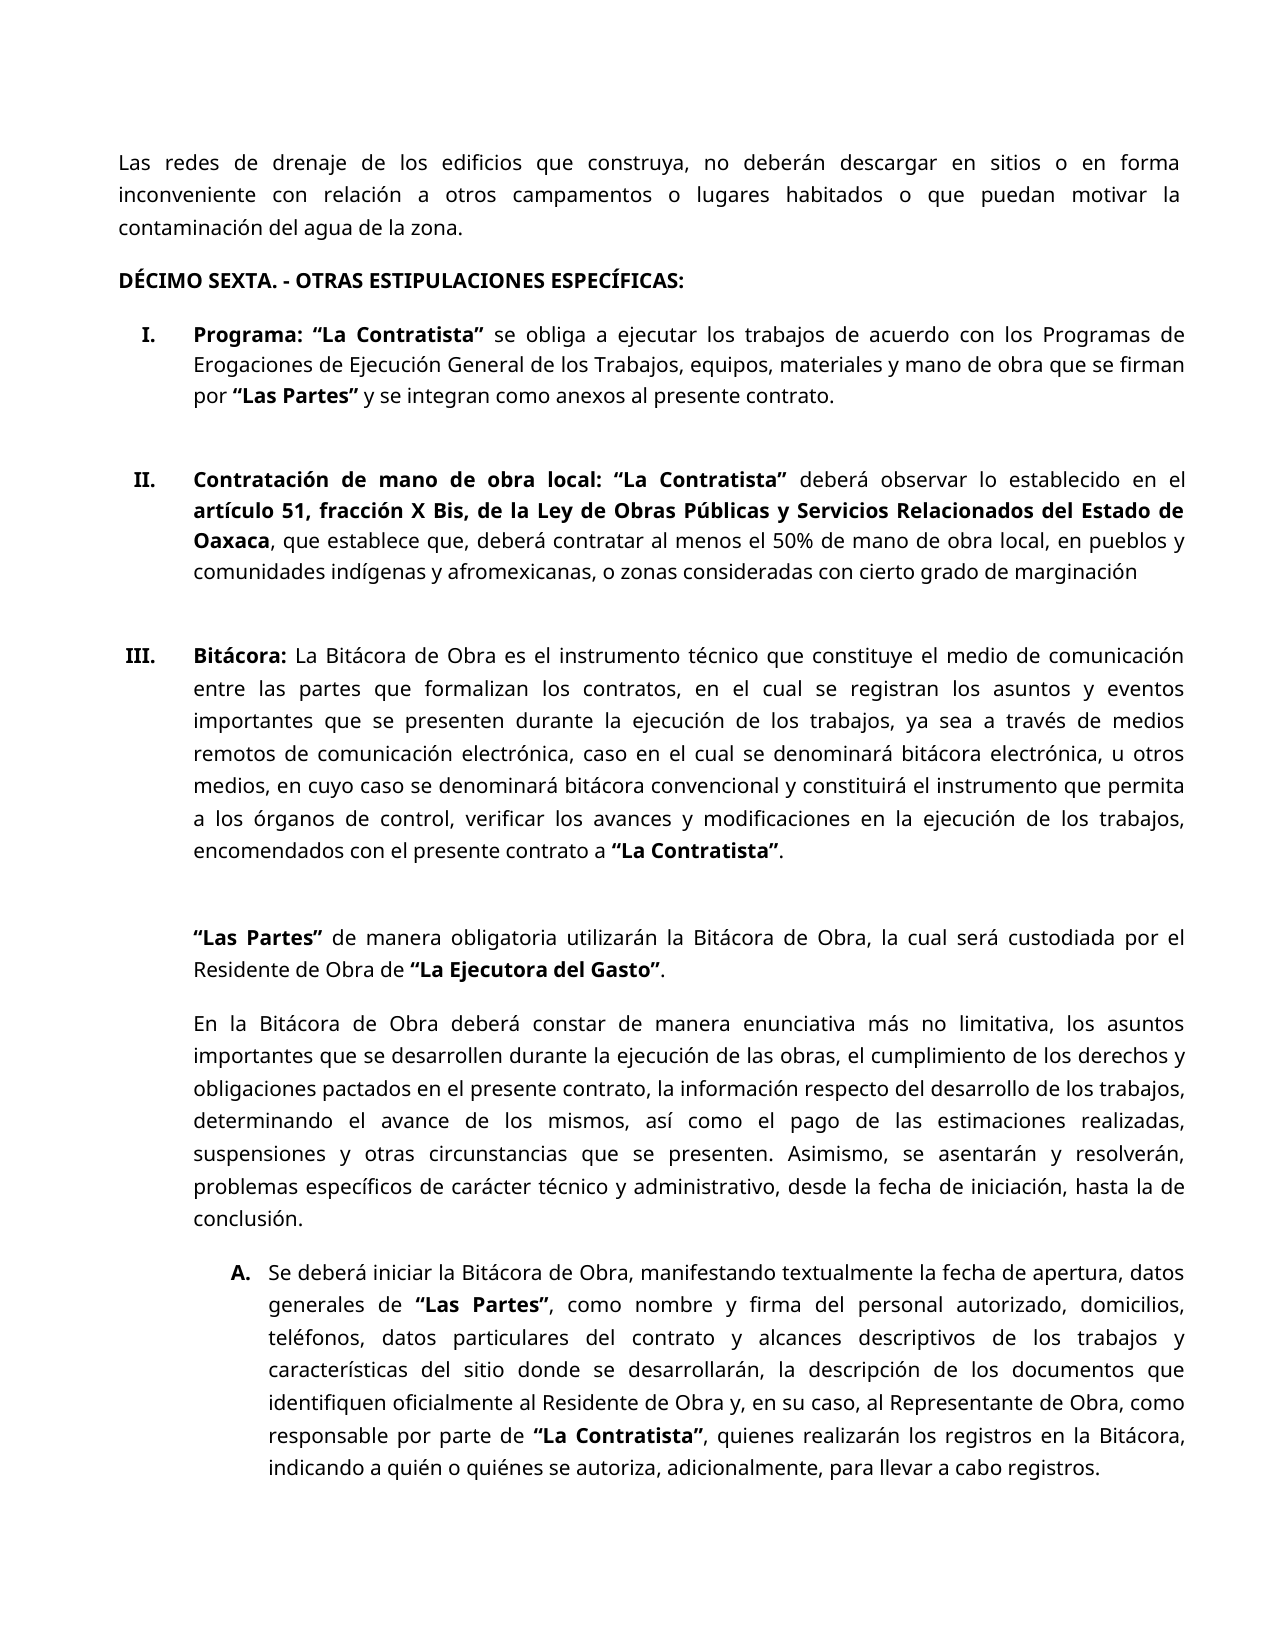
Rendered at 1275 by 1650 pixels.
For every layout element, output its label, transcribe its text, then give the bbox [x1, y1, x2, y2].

list Se deberá iniciar la Bitácora de Obra, manifestando textualmente la fecha de apertura, datos generales de “Las Partes”, como nombre y firma del personal autorizado, domicilios, teléfonos, datos particulares del contrato y alcances descriptivos de los trabajos y características del sitio donde se desarrollarán, la descripción de los documentos que identifiquen oficialmente al Residente de Obra y, en su caso, al Representante de Obra, como responsable por parte de “La Contratista”, quienes realizarán los registros en la Bitácora, indicando a quién o quiénes se autoriza, adicionalmente, para llevar a cabo registros. [231, 1258, 1186, 1482]
text “Las Partes” de manera obligatoria utilizarán la Bitácora de Obra, la cual será custodiada por el Residente de Obra de “La Ejecutora del Gasto”. [193, 923, 1186, 984]
list Contratación de mano de obra local: “La Contratista” deberá observar lo establecido en el artículo 51, fracción X Bis, de la Ley de Obras Públicas y Servicios Relacionados del Estado de Oaxaca, que establece que, deberá contratar al menos el 50% de mano de obra local, en pueblos y comunidades indígenas y afromexicanas, o zonas consideradas con cierto grado de marginación [156, 465, 1186, 585]
list Bitácora: La Bitácora de Obra es el instrumento técnico que constituye el medio de comunicación entre las partes que formalizan los contratos, en el cual se registran los asuntos y eventos importantes que se presenten durante la ejecución de los trabajos, ya sea a través de medios remotos de comunicación electrónica, caso en el cual se denominará bitácora electrónica, u otros medios, en cuyo caso se denominará bitácora convencional y constituirá el instrumento que permita a los órganos de control, verificar los avances y modificaciones en la ejecución de los trabajos, encomendados con el presente contrato a “La Contratista”. [156, 641, 1186, 865]
text DÉCIMO SEXTA. - OTRAS ESTIPULACIONES ESPECÍFICAS: [118, 266, 1186, 295]
text En la Bitácora de Obra deberá constar de manera enunciativa más no limitativa, los asuntos importantes que se desarrollen durante la ejecución de las obras, el cumplimiento de los derechos y obligaciones pactados en el presente contrato, la información respecto del desarrollo de los trabajos, determinando el avance de los mismos, así como el pago de las estimaciones realizadas, suspensiones y otras circunstancias que se presenten. Asimismo, se asentarán y resolverán, problemas específicos de carácter técnico y administrativo, desde la fecha de iniciación, hasta la de conclusión. [193, 1009, 1186, 1233]
text Las redes de drenaje de los edificios que construya, no deberán descargar en sitios o en forma inconveniente con relación a otros campamentos o lugares habitados o que puedan motivar la contaminación del agua de la zona. [118, 148, 1181, 241]
list Programa: “La Contratista” se obliga a ejecutar los trabajos de acuerdo con los Programas de Erogaciones de Ejecución General de los Trabajos, equipos, materiales y mano de obra que se firman por “Las Partes” y se integran como anexos al presente contrato. [156, 320, 1186, 409]
